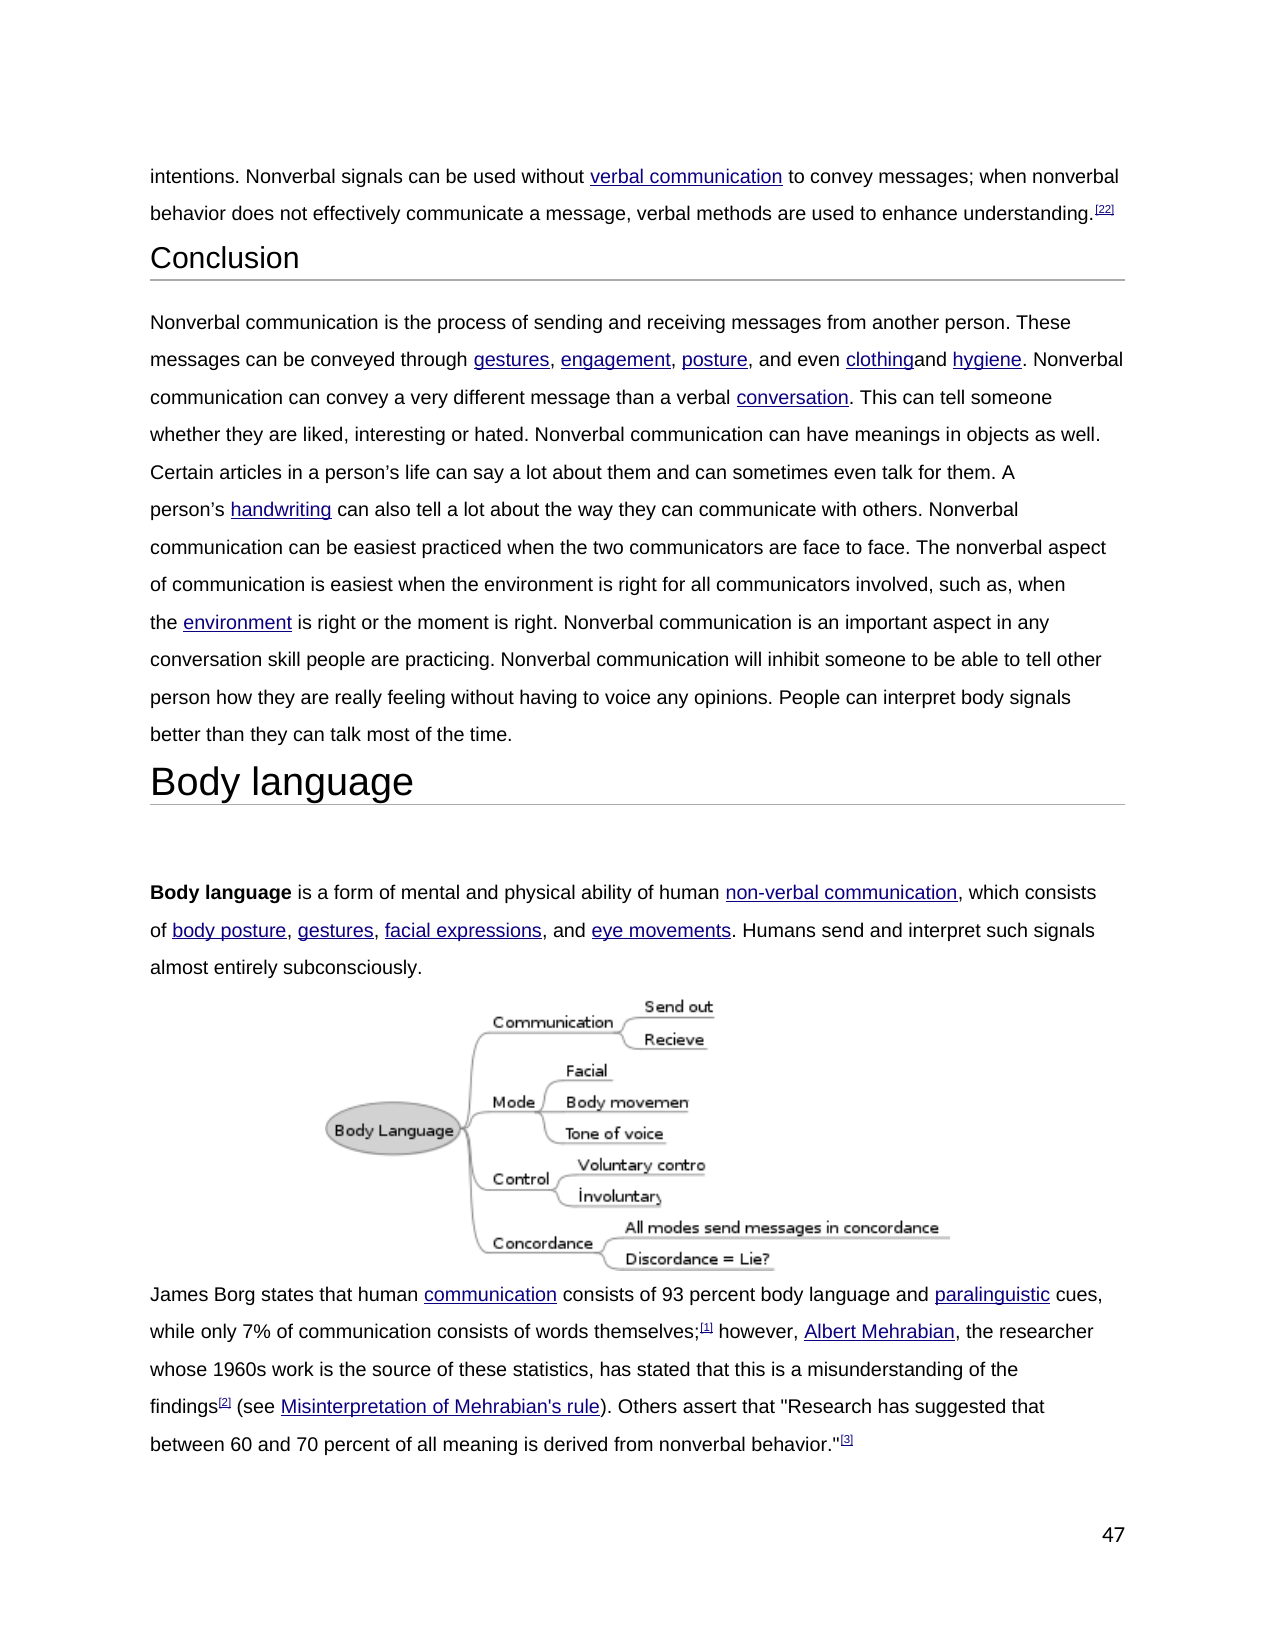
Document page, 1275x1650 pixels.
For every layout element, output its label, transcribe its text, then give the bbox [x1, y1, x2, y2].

subtitle Conclusion [150, 237, 1125, 279]
text Nonverbal communication is the process of sending and receiving messages from another person. These messages can be conveyed through gestures, engagement, posture, and even clothingand hygiene. Nonverbal communication can convey a very different message than a verbal conversation. This can tell someone whether they are liked, interesting or hated. Nonverbal communication can have meanings in objects as well. Certain articles in a person’s life can say a lot about them and can sometimes even talk for them. A person’s handwriting can also tell a lot about the way they can communicate with others. Nonverbal communication can be easiest practiced when the two communicators are face to face. The nonverbal aspect of communication is easiest when the environment is right for all communicators involved, such as, when the environment is right or the moment is right. Nonverbal communication is an important aspect in any conversation skill people are practicing. Nonverbal communication will inhibit someone to be able to tell other person how they are really feeling without having to voice any opinions. People can interpret body signals better than they can talk most of the time. [150, 296, 1125, 746]
picture [325, 992, 951, 1271]
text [150, 150, 1125, 225]
subtitle Body language [150, 758, 1125, 804]
text Body language is a form of mental and physical ability of human non-verbal communication, which consists of body posture, gestures, facial expressions, and eye movements. Humans send and interpret such signals almost entirely subconsciously. [150, 866, 1125, 979]
